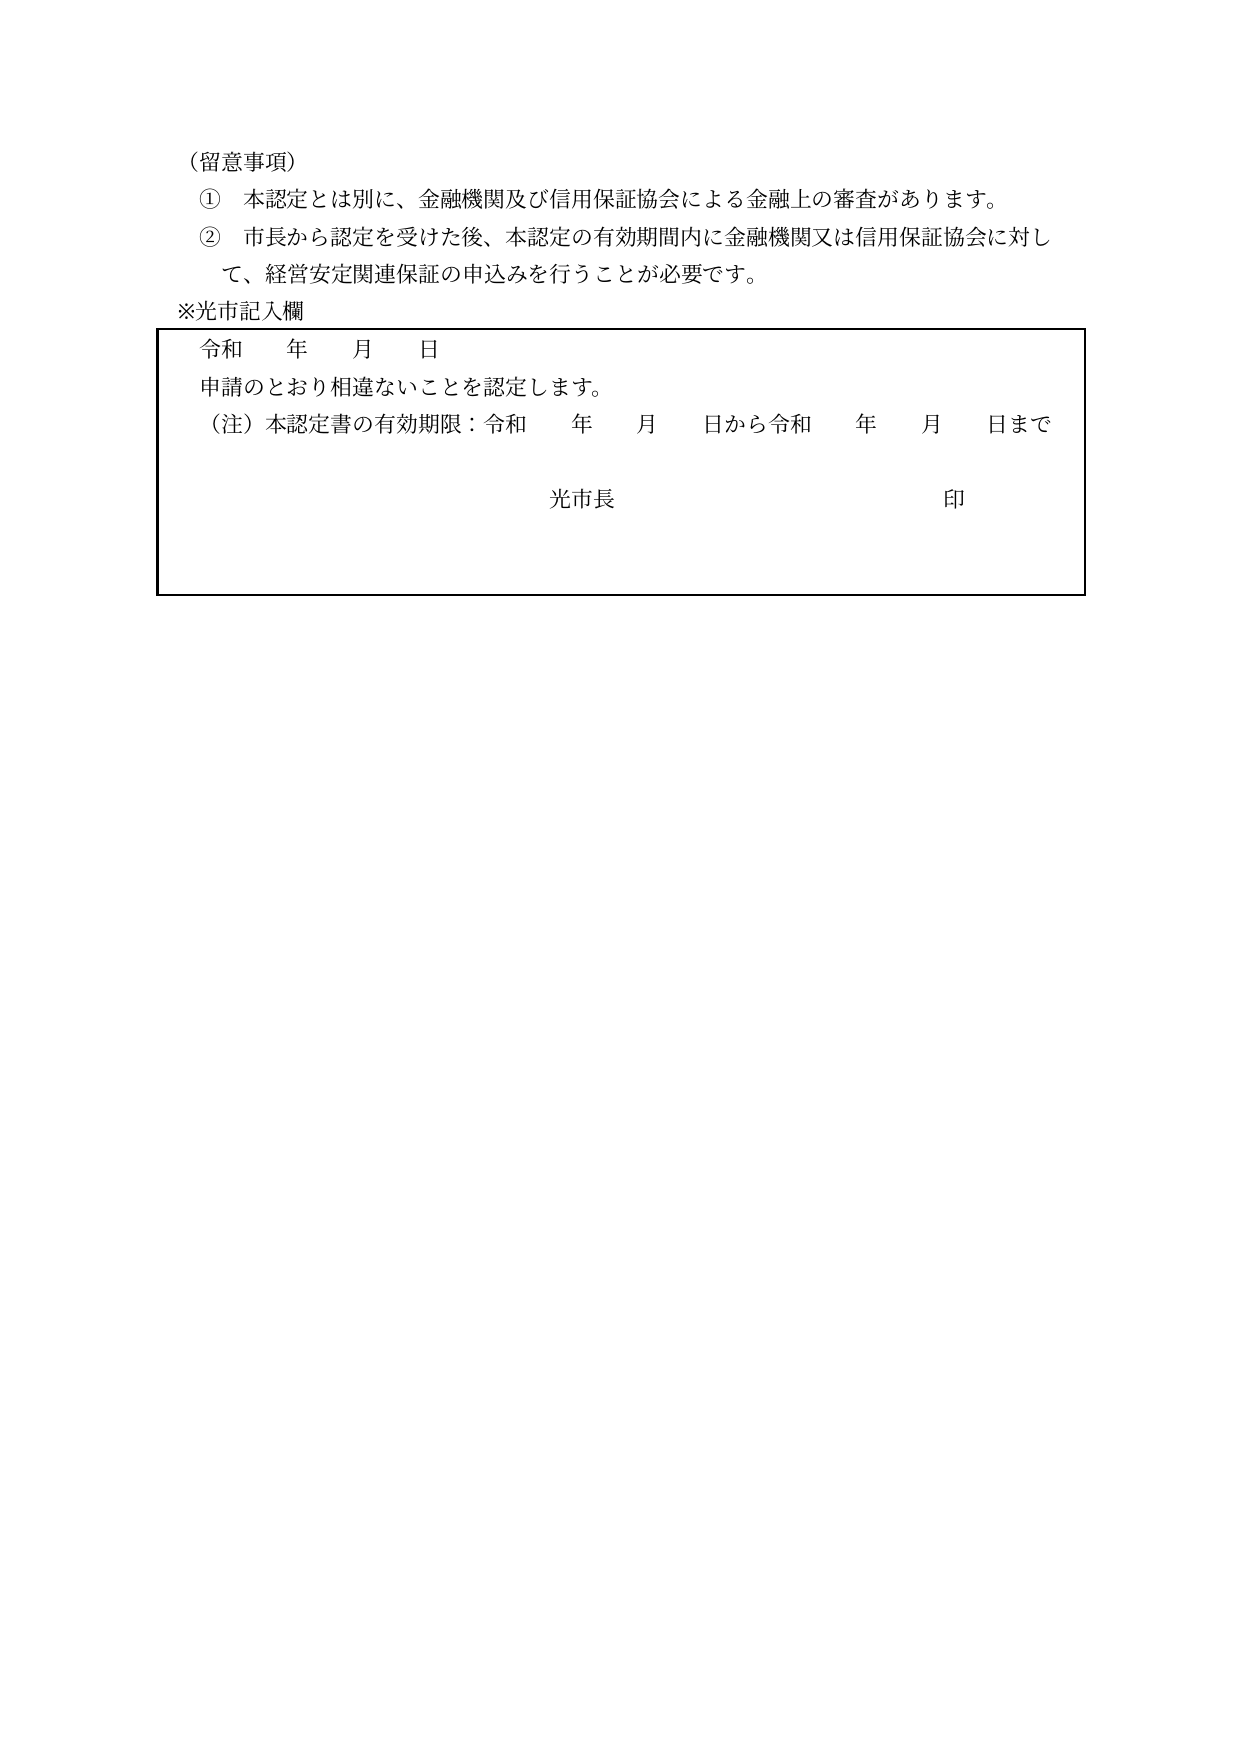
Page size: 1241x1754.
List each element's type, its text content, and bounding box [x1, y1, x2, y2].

text （留意事項） [177, 142, 1063, 179]
text 申請のとおり相違ないことを認定します。 [177, 367, 1063, 404]
text ① 本認定とは別に、金融機関及び信用保証協会による金融上の審査があります。 [177, 179, 1063, 217]
text ※光市記入欄 [177, 292, 1063, 328]
text （注）本認定書の有効期限：令和 年 月 日から令和 年 月 日まで [177, 404, 1063, 442]
text ② 市長から認定を受けた後、本認定の有効期間内に金融機関又は信用保証協会に対して、経営安定関連保証の申込みを行うことが必要です。 [177, 217, 1063, 292]
text 光市長 印 [177, 479, 1063, 517]
text 令和 年 月 日 [177, 330, 1063, 367]
